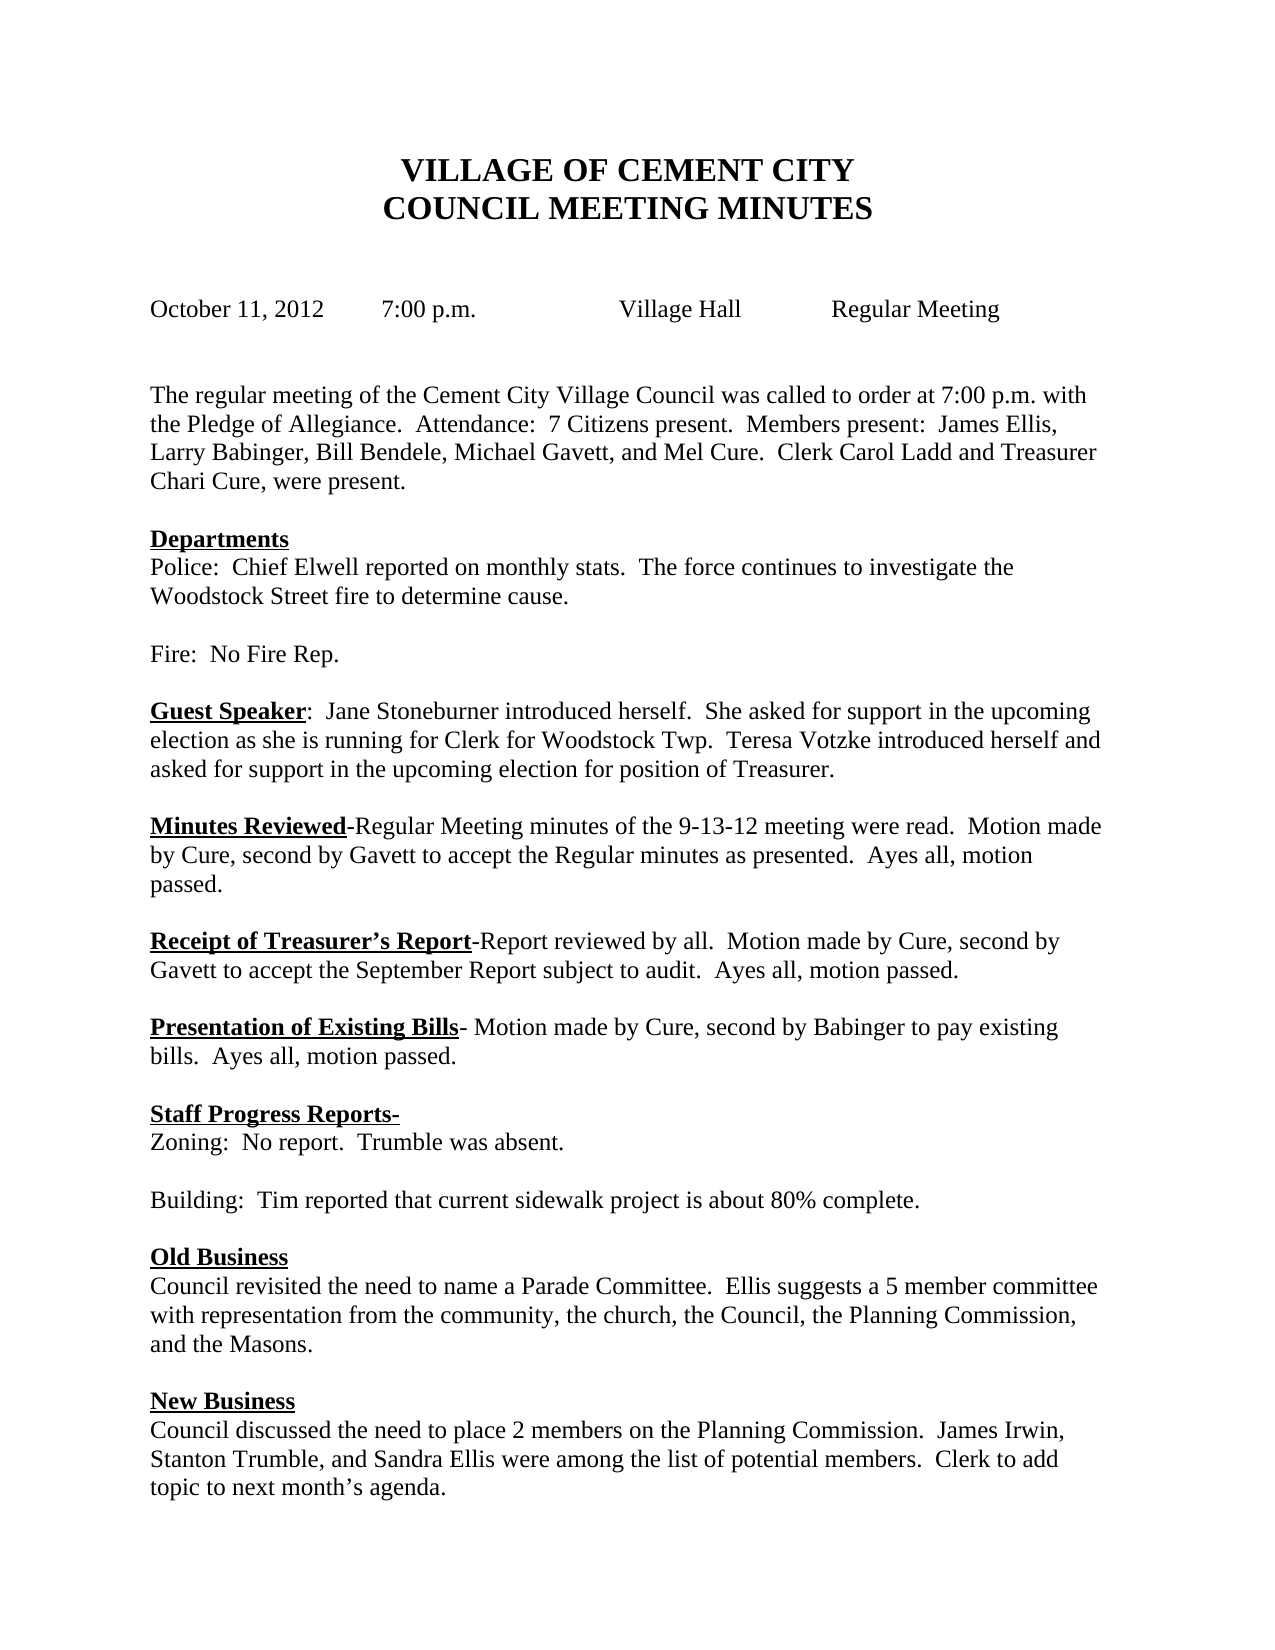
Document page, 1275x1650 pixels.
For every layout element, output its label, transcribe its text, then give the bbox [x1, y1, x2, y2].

text Receipt of Treasurer’s Report-Report reviewed by all. Motion made by Cure, second by Gavett to accept the September Report subject to audit. Ayes all, motion passed. [150, 926, 1106, 984]
text Council revisited the need to name a Parade Committee. Ellis suggests a 5 member committee with representation from the community, the church, the Council, the Planning Commission, and the Masons. [150, 1271, 1106, 1357]
text New Business [150, 1386, 1106, 1415]
text Council discussed the need to place 2 members on the Planning Commission. James Irwin, Stanton Trumble, and Sandra Ellis were among the list of potential members. Clerk to add topic to next month’s agenda. [150, 1415, 1106, 1501]
text Village of Cement City [150, 150, 1106, 188]
text Old Business [150, 1242, 1106, 1271]
text October 11, 2012 7:00 p.m. Village Hall Regular Meeting [150, 265, 1106, 322]
text Presentation of Existing Bills- Motion made by Cure, second by Babinger to pay existing bills. Ayes all, motion passed. [150, 1012, 1106, 1070]
text Council Meeting Minutes [150, 188, 1106, 227]
text Fire: No Fire Rep. [150, 639, 1106, 667]
text Building: Tim reported that current sidewalk project is about 80% complete. [150, 1185, 1106, 1214]
text Staff Progress Reports- [150, 1099, 1106, 1127]
text The regular meeting of the Cement City Village Council was called to order at 7:00 p.m. with the Pledge of Allegiance. Attendance: 7 Citizens present. Members present: James Ellis, Larry Babinger, Bill Bendele, Michael Gavett, and Mel Cure. Clerk Carol Ladd and Treasurer Chari Cure, were present. [150, 380, 1106, 495]
text Minutes Reviewed-Regular Meeting minutes of the 9-13-12 meeting were read. Motion made by Cure, second by Gavett to accept the Regular minutes as presented. Ayes all, motion passed. [150, 811, 1106, 897]
text Police: Chief Elwell reported on monthly stats. The force continues to investigate the Woodstock Street fire to determine cause. [150, 552, 1106, 610]
text Guest Speaker: Jane Stoneburner introduced herself. She asked for support in the upcoming election as she is running for Clerk for Woodstock Twp. Teresa Votzke introduced herself and asked for support in the upcoming election for position of Treasurer. [150, 696, 1106, 782]
text Departments [150, 524, 1106, 552]
text Zoning: No report. Trumble was absent. [150, 1127, 1106, 1156]
